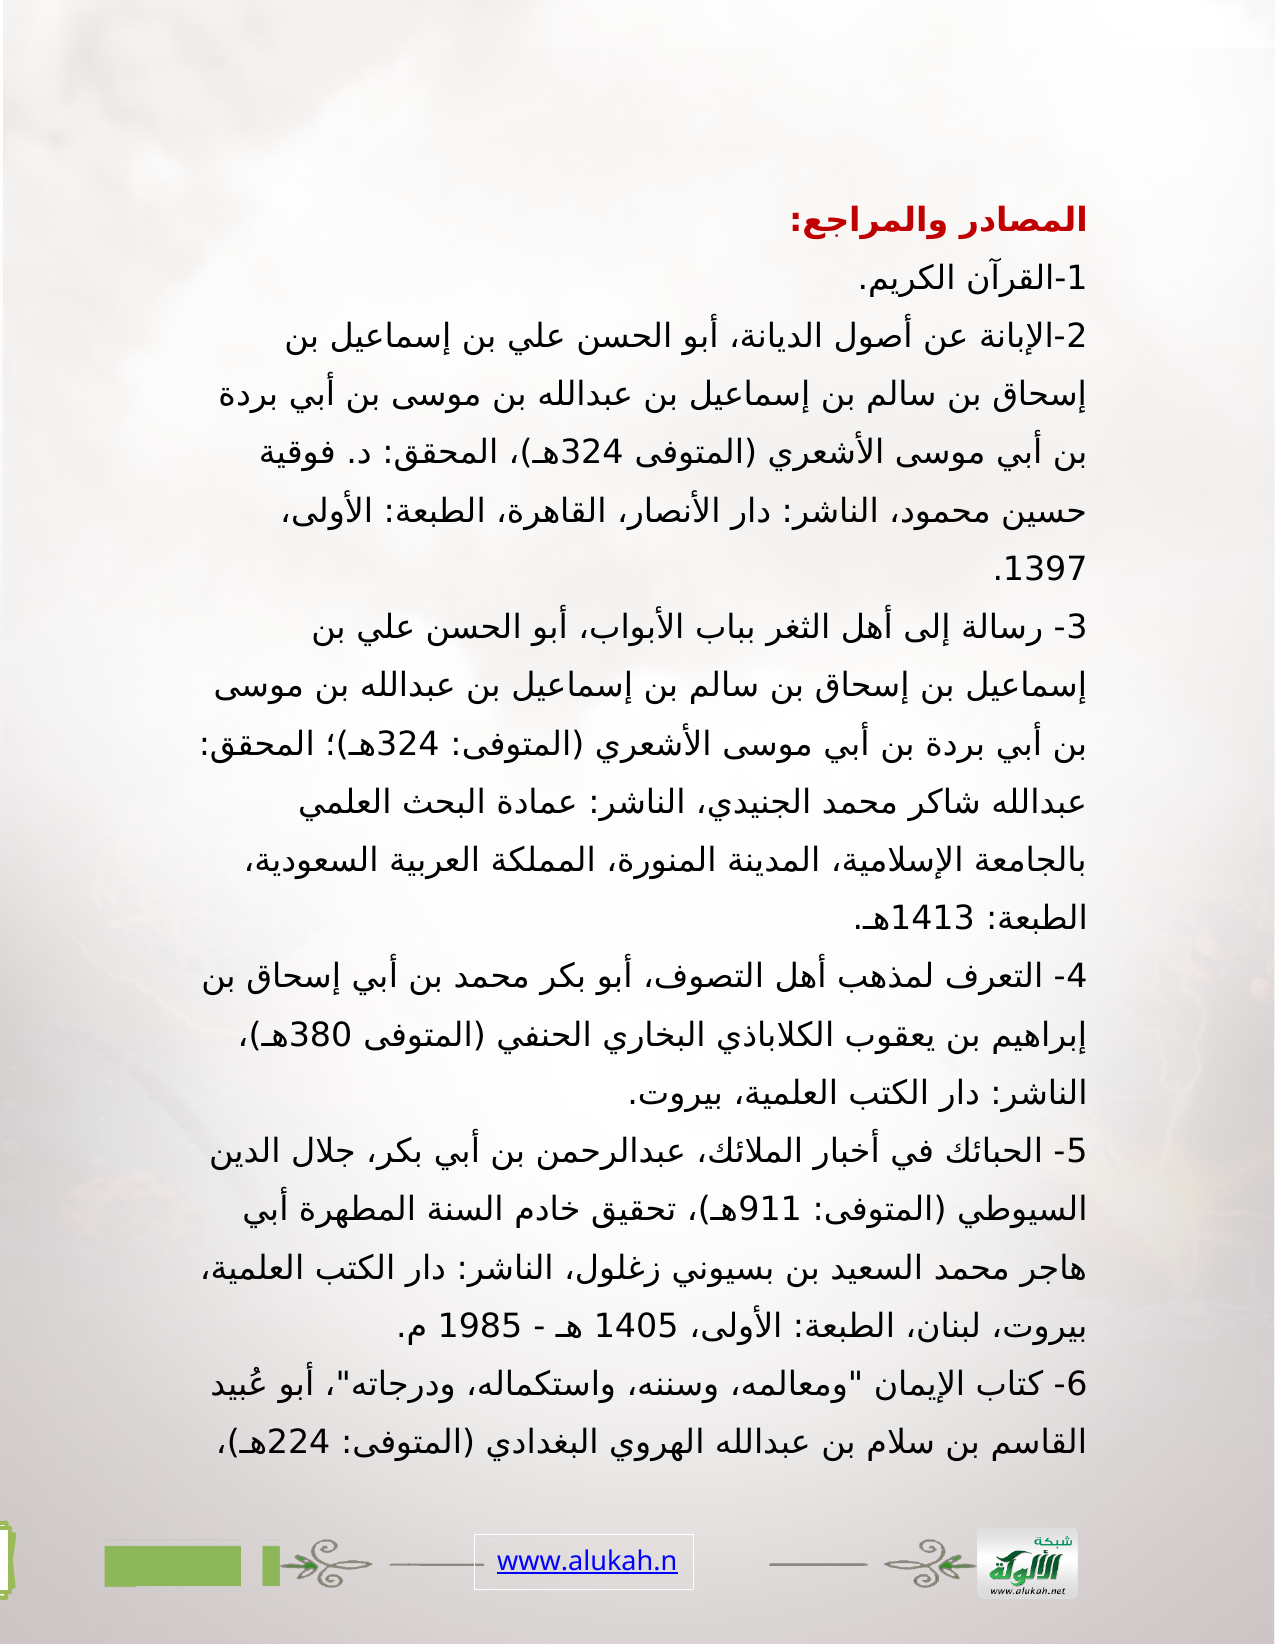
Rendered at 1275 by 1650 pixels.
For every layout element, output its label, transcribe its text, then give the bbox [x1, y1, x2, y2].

text 3- رسالة إلى أهل الثغر بباب الأبواب، أبو الحسن علي بن إسماعيل بن إسحاق بن سالم بن إسماعيل بن عبدالله بن موسى بن أبي بردة بن أبي موسى الأشعري (المتوفى: 324هـ)؛ المحقق: عبدالله شاكر محمد الجنيدي، الناشر: عمادة البحث العلمي بالجامعة الإسلامية، المدينة المنورة، المملكة العربية السعودية، الطبعة: 1413هـ. [187, 608, 1088, 938]
subtitle المصادر والمراجع: [187, 200, 1088, 239]
picture [0, 0, 1275, 1644]
text 2-الإبانة عن أصول الديانة، أبو الحسن علي بن إسماعيل بن إسحاق بن سالم بن إسماعيل بن عبدالله بن موسى بن أبي بردة بن أبي موسى الأشعري (المتوفى 324هـ)، المحقق: د. فوقية حسين محمود، الناشر: دار الأنصار، القاهرة، الطبعة: الأولى، 1397. [187, 316, 1088, 588]
text 5- الحبائك في أخبار الملائك، عبدالرحمن بن أبي بكر، جلال الدين السيوطي (المتوفى: 911هـ)، تحقيق خادم السنة المطهرة أبي هاجر محمد السعيد بن بسيوني زغلول، الناشر: دار الكتب العلمية، بيروت، لبنان، الطبعة: الأولى، 1405 هـ - 1985 م. [187, 1132, 1088, 1345]
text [187, 1364, 1088, 1462]
text 4- التعرف لمذهب أهل التصوف، أبو بكر محمد بن أبي إسحاق بن إبراهيم بن يعقوب الكلاباذي البخاري الحنفي (المتوفى 380هـ)، الناشر: دار الكتب العلمية، بيروت. [187, 957, 1088, 1112]
text 1-القرآن الكريم. [187, 258, 1088, 297]
